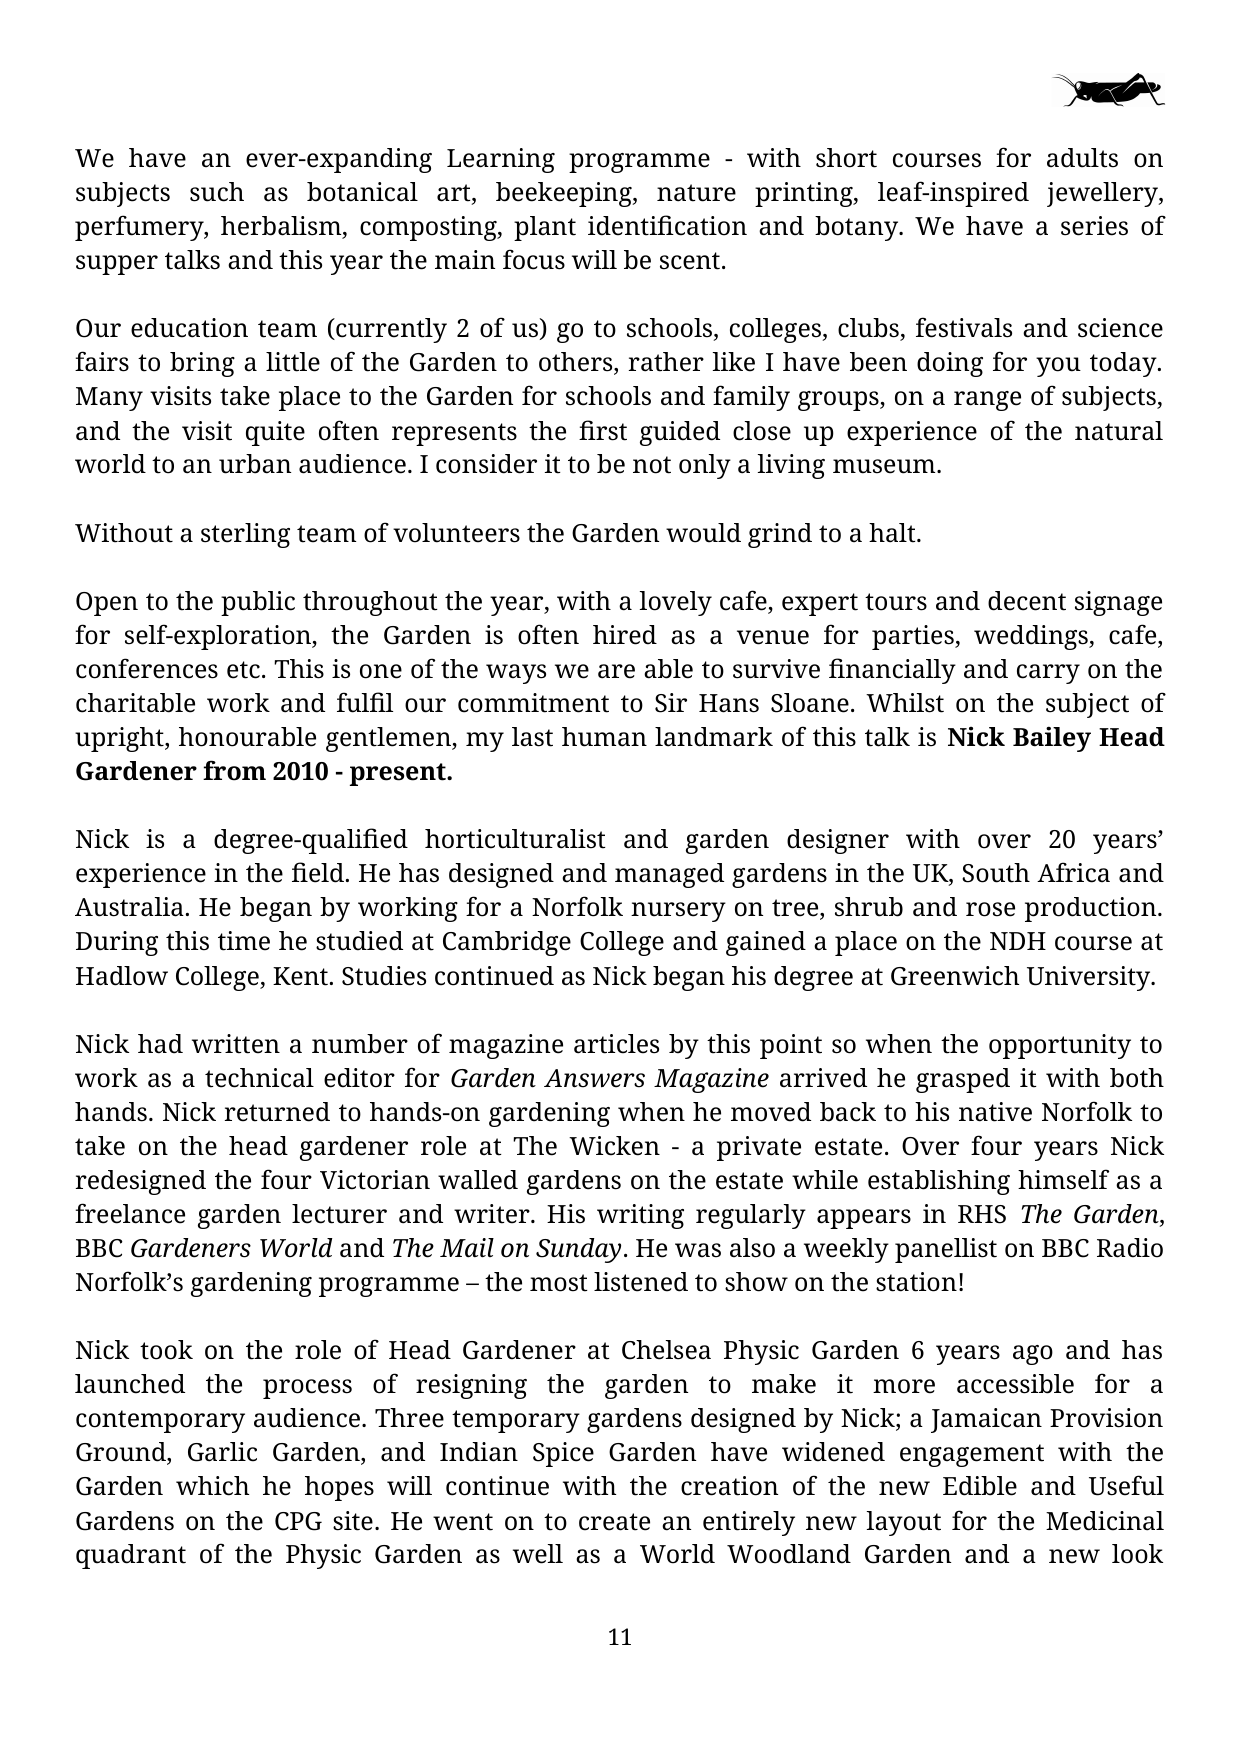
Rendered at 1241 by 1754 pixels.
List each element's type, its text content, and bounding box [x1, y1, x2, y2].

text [75, 1333, 1165, 1571]
text Open to the public throughout the year, with a lovely cafe, expert tours and decent signage for self-exploration, the Garden is often hired as a venue for parties, weddings, cafe, conferences etc. This is one of the ways we are able to survive financially and carry on the charitable work and fulfil our commitment to Sir Hans Sloane. Whilst on the subject of upright, honourable gentlemen, my last human landmark of this talk is Nick Bailey Head Gardener from 2010 - present. [75, 583, 1165, 788]
picture [1051, 73, 1166, 107]
text Nick is a degree-qualified horticulturalist and garden designer with over 20 years’ experience in the field. He has designed and managed gardens in the UK, South Africa and Australia. He began by working for a Norfolk nursery on tree, shrub and rose production. During this time he studied at Cambridge College and gained a place on the NDH course at Hadlow College, Kent. Studies continued as Nick began his degree at Greenwich University. [75, 788, 1165, 992]
text Our education team (currently 2 of us) go to schools, colleges, clubs, festivals and science fairs to bring a little of the Garden to others, rather like I have been doing for you today. Many visits take place to the Garden for schools and family groups, on a range of subjects, and the visit quite often represents the first guided close up experience of the natural world to an urban audience. I consider it to be not only a living museum. [75, 311, 1165, 481]
text We have an ever-expanding Learning programme - with short courses for adults on subjects such as botanical art, beekeeping, nature printing, leaf-inspired jewellery, perfumery, herbalism, composting, plant identification and botany. We have a series of supper talks and this year the main focus will be scent. [75, 141, 1165, 277]
text Without a sterling team of volunteers the Garden would grind to a halt. [75, 515, 1165, 549]
text Nick had written a number of magazine articles by this point so when the opportunity to work as a technical editor for Garden Answers Magazine arrived he grasped it with both hands. Nick returned to hands-on gardening when he moved back to his native Norfolk to take on the head gardener role at The Wicken - a private estate. Over four years Nick redesigned the four Victorian walled gardens on the estate while establishing himself as a freelance garden lecturer and writer. His writing regularly appears in RHS The Garden, BBC Gardeners World and The Mail on Sunday. He was also a weekly panellist on BBC Radio Norfolk’s gardening programme – the most listened to show on the station! [75, 992, 1165, 1299]
